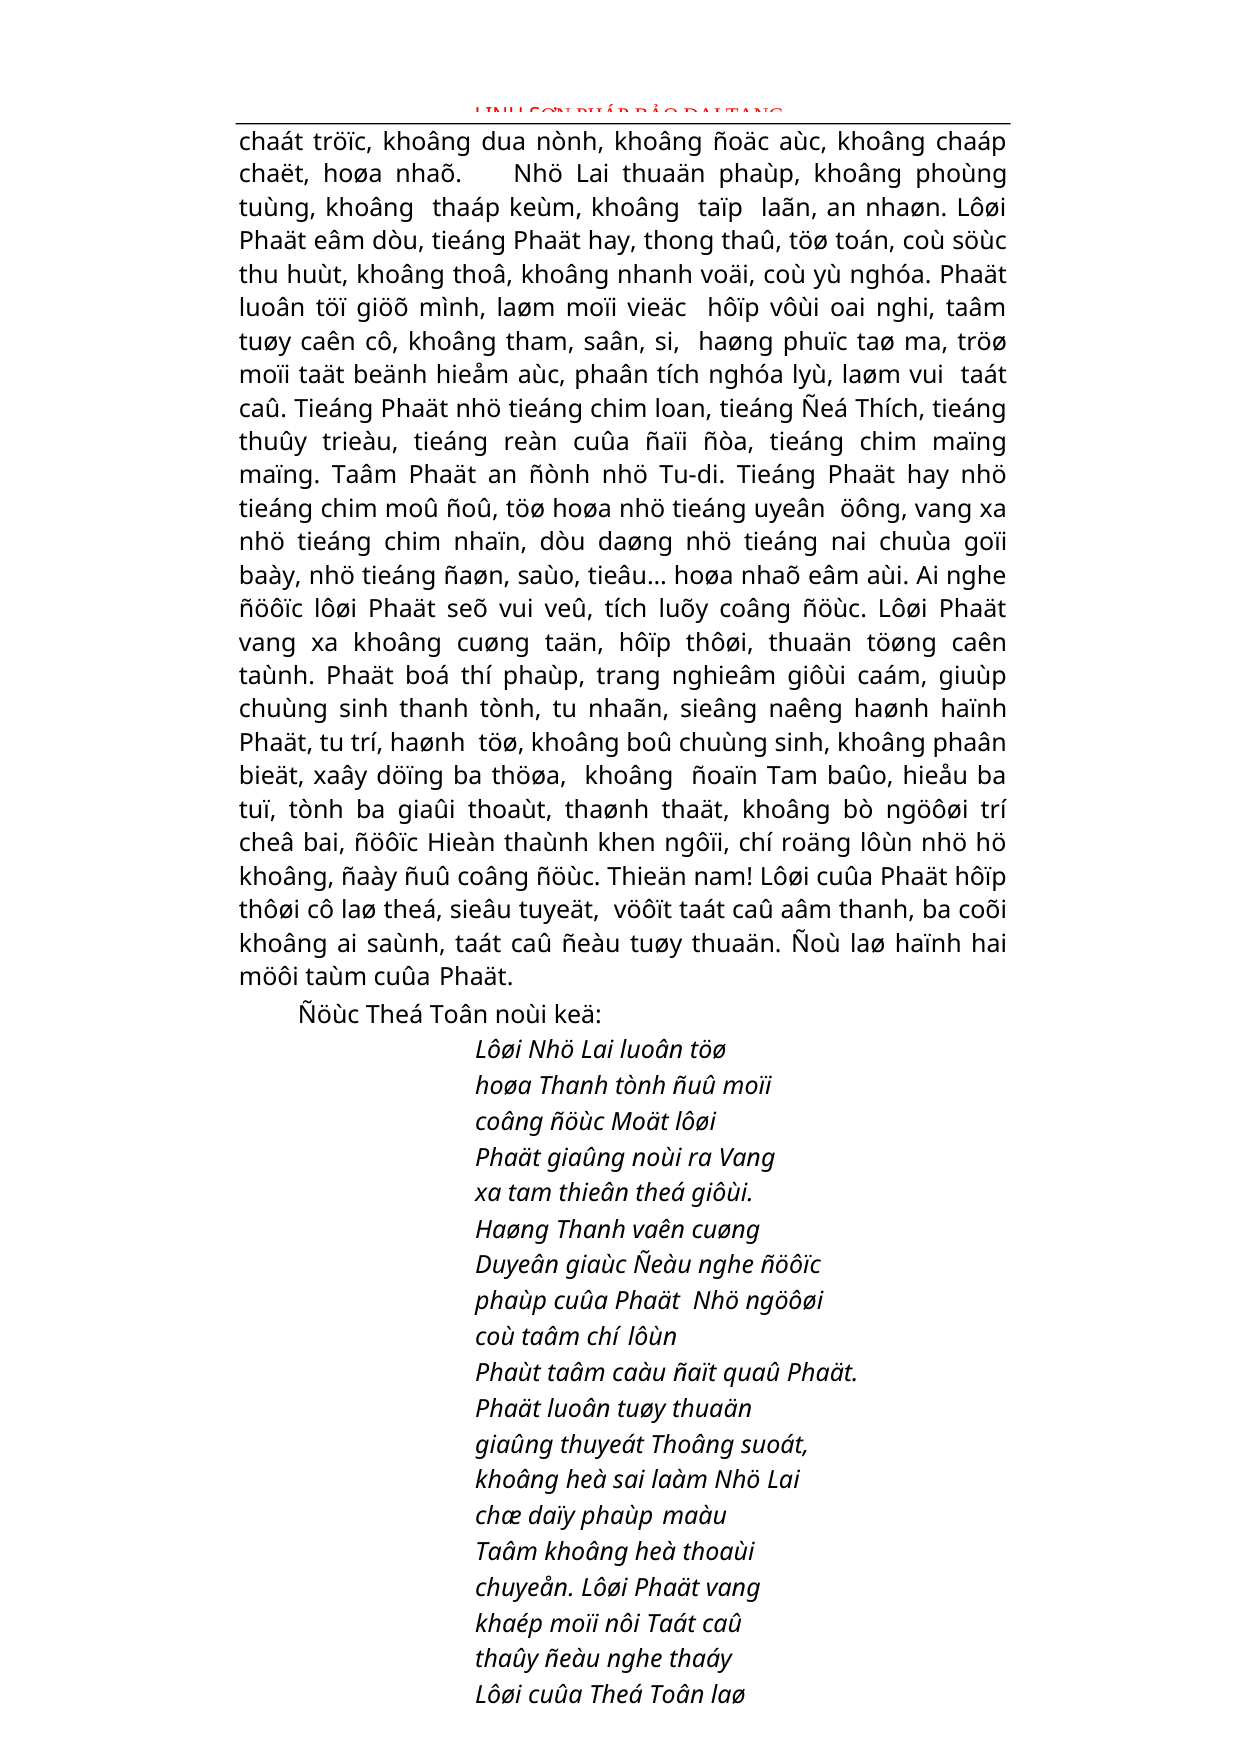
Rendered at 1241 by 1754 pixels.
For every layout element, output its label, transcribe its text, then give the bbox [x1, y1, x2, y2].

text Phaùt taâm caàu ñaït quaû Phaät. [475, 1354, 1065, 1388]
text Haøng Thanh vaên cuøng Duyeân giaùc Ñeàu nghe ñöôïc phaùp cuûa Phaät Nhö ngöôøi coù taâm chí lôùn [475, 1211, 829, 1352]
text Lôøi Nhö Lai luoân töø hoøa Thanh tònh ñuû moïi coâng ñöùc Moät lôøi Phaät giaûng noùi ra Vang xa tam thieân theá giôùi. [475, 1032, 779, 1209]
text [475, 1534, 773, 1711]
text chaát tröïc, khoâng dua nònh, khoâng ñoäc aùc, khoâng chaáp chaët, hoøa nhaõ. Nhö Lai thuaän phaùp, khoâng phoùng tuùng, khoâng thaáp keùm, khoâng taïp laãn, an nhaøn. Lôøi Phaät eâm dòu, tieáng Phaät hay, thong thaû, töø toán, coù söùc thu huùt, khoâng thoâ, khoâng nhanh voäi, coù yù nghóa. Phaät luoân töï giöõ mình, laøm moïi vieäc hôïp vôùi oai nghi, taâm tuøy caên cô, khoâng tham, saân, si, haøng phuïc taø ma, tröø moïi taät beänh hieåm aùc, phaân tích nghóa lyù, laøm vui taát caû. Tieáng Phaät nhö tieáng chim loan, tieáng Ñeá Thích, tieáng thuûy trieàu, tieáng reàn cuûa ñaïi ñòa, tieáng chim maïng maïng. Taâm Phaät an ñònh nhö Tu-di. Tieáng Phaät hay nhö tieáng chim moû ñoû, töø hoøa nhö tieáng uyeân öông, vang xa nhö tieáng chim nhaïn, dòu daøng nhö tieáng nai chuùa goïi baày, nhö tieáng ñaøn, saùo, tieâu… hoøa nhaõ eâm aùi. Ai nghe ñöôïc lôøi Phaät seõ vui veû, tích luõy coâng ñöùc. Lôøi Phaät vang xa khoâng cuøng taän, hôïp thôøi, thuaän töøng caên taùnh. Phaät boá thí phaùp, trang nghieâm giôùi caám, giuùp chuùng sinh thanh tònh, tu nhaãn, sieâng naêng haønh haïnh Phaät, tu trí, haønh töø, khoâng boû chuùng sinh, khoâng phaân bieät, xaây döïng ba thöøa, khoâng ñoaïn Tam baûo, hieåu ba tuï, tònh ba giaûi thoaùt, thaønh thaät, khoâng bò ngöôøi trí cheâ bai, ñöôïc Hieàn thaùnh khen ngôïi, chí roäng lôùn nhö hö khoâng, ñaày ñuû coâng ñöùc. Thieän nam! Lôøi cuûa Phaät hôïp thôøi cô laø theá, sieâu tuyeät, vöôït taát caû aâm thanh, ba coõi khoâng ai saùnh, taát caû ñeàu tuøy thuaän. Ñoù laø haïnh hai möôi taùm cuûa Phaät. [239, 123, 1008, 993]
text Phaät luoân tuøy thuaän giaûng thuyeát Thoâng suoát, khoâng heà sai laàm Nhö Lai chæ daïy phaùp maàu [475, 1391, 819, 1532]
text Ñöùc Theá Toân noùi keä: [298, 996, 1065, 1031]
